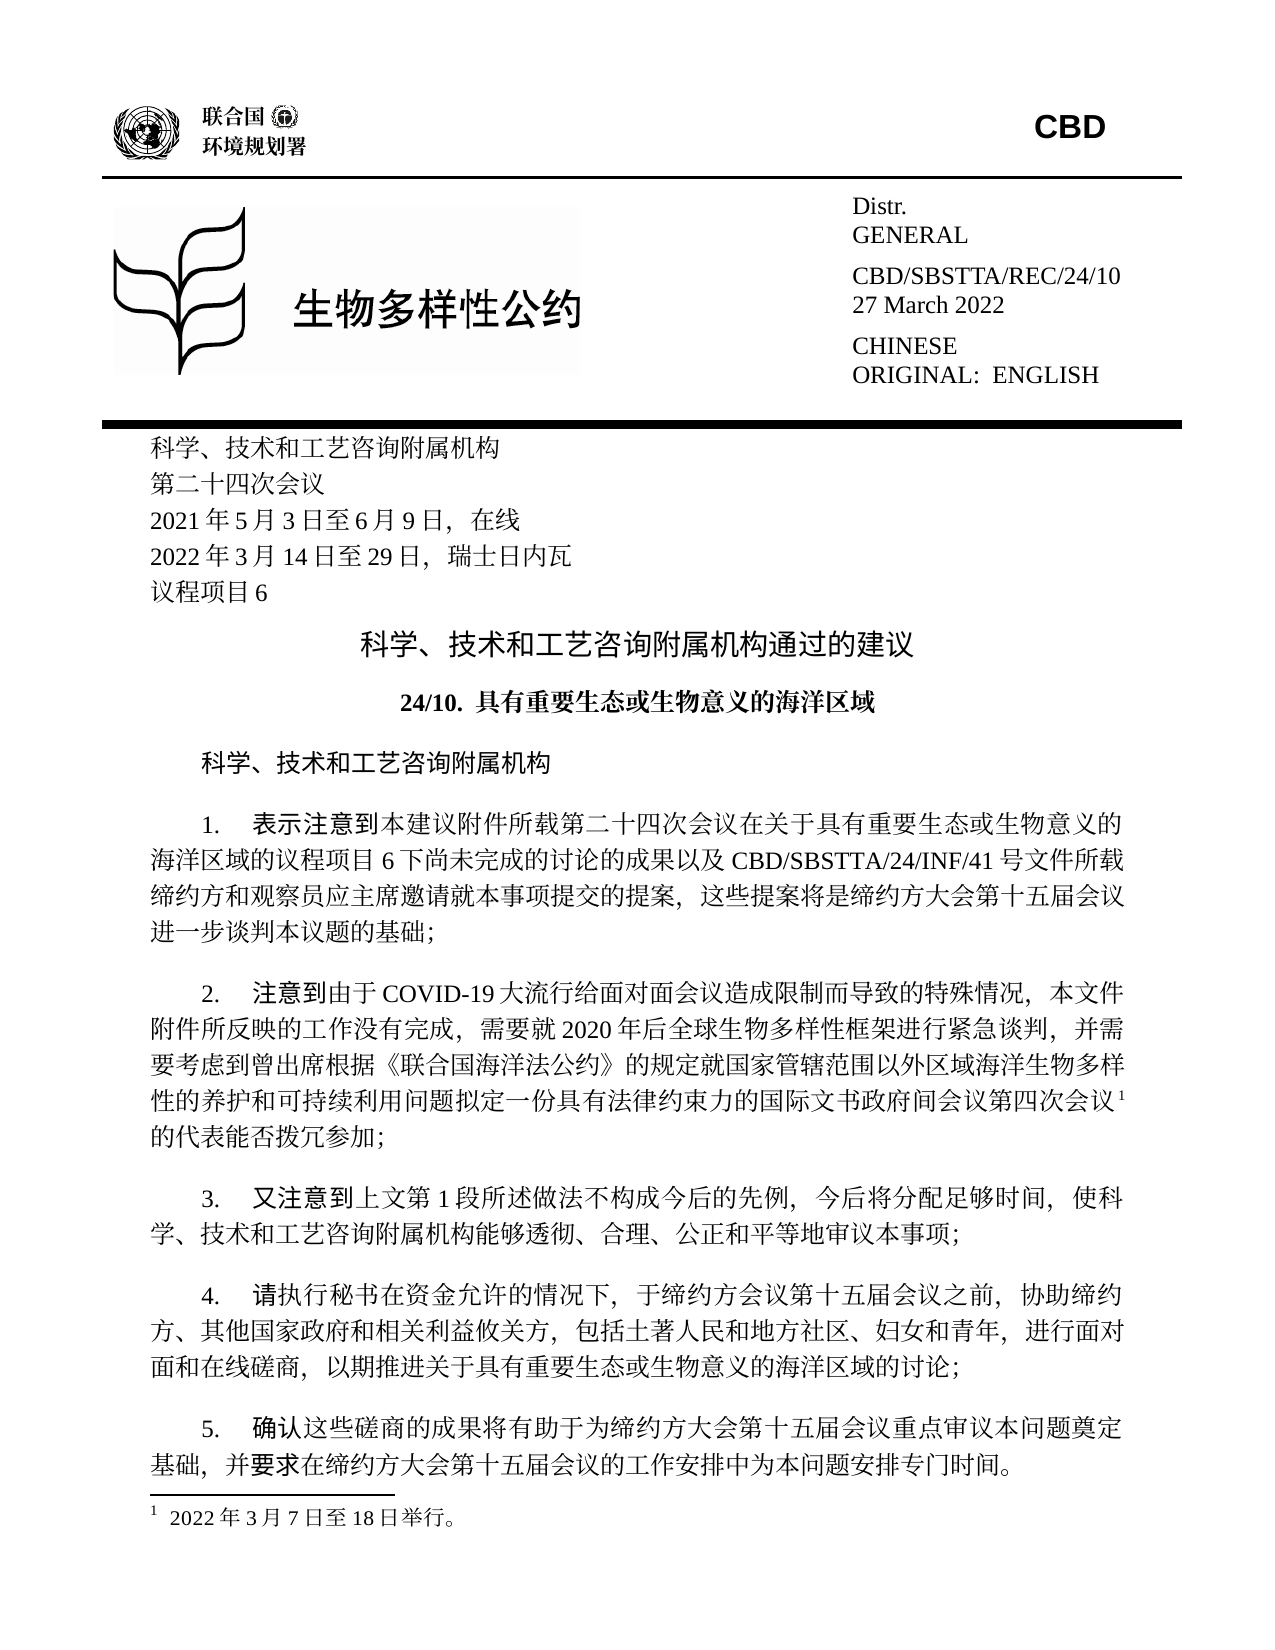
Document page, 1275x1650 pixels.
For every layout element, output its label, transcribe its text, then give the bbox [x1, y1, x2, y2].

table_header 联合国 环境规划署 [191, 101, 419, 176]
text 2021年5月3日至6月9日，在线 [150, 501, 652, 537]
text 议程项目6 [150, 573, 652, 609]
picture [113, 207, 580, 375]
subtitle 24/10. 具有重要生态或生物意义的海洋区域 [150, 682, 1125, 718]
picture [269, 100, 299, 133]
text 科学、技术和工艺咨询附属机构 [150, 743, 1125, 779]
list 注意到由于COVID-19大流行给面对面会议造成限制而导致的特殊情况，本文件附件所反映的工作没有完成，需要就2020年后全球生物多样性框架进行紧急谈判，并需要考虑到曾出席根据《联合国海洋法公约》的规定就国家管辖范围以外区域海洋生物多样性的养护和可持续利用问题拟定一份具有法律约束力的国际文书政府间会议第四次会议 的代表能否拨冗参加； [150, 974, 1125, 1154]
text 至29日，瑞士日内瓦 [150, 537, 652, 573]
subtitle 科学、技术和工艺咨询附属机构通过的建议 [150, 621, 1125, 664]
table_cell [102, 179, 835, 420]
table_cell Distr. GENERAL CBD/SBSTTA/REC/24/10 27 March 2022 CHINESE ORIGINAL: ENGLISH [835, 179, 1182, 420]
list 又注意到上文第1段所述做法不构成今后的先例，今后将分配足够时间，使科 学、技术和工艺咨询附属机构能够透彻、合理、公正和平等地审议本事项； [150, 1179, 1125, 1251]
list 确认这些磋商的成果将有助于为缔约方大会第十五届会议重点审议本问题奠定基础，并要求在缔约方大会第十五届会议的工作安排中为本问题安排专门时间。 [150, 1409, 1125, 1481]
text 科学、技术和工艺咨询附属机构 [150, 429, 652, 465]
table_header CBD [419, 101, 1182, 176]
text 第二十四次会议 [150, 465, 652, 501]
table_header [102, 101, 191, 176]
list 表示注意到本建议附件所载第二十四次会议在关于具有重要生态或生物意义的海洋区域的议程项目6下尚未完成的讨论的成果以及CBD/SBSTTA/24/INF/41号文件所载缔约方和观察员应主席邀请就本事项提交的提案，这些提案将是缔约方大会第十五届会议进一步谈判本议题的基础； [150, 804, 1125, 949]
list 请执行秘书在资金允许的情况下，于缔约方会议第十五届会议之前，协助缔约方、其他国家政府和相关利益攸关方，包括土著人民和地方社区、妇女和青年，进行面对面和在线磋商，以期推进关于具有重要生态或生物意义的海洋区域的讨论； [150, 1276, 1125, 1384]
